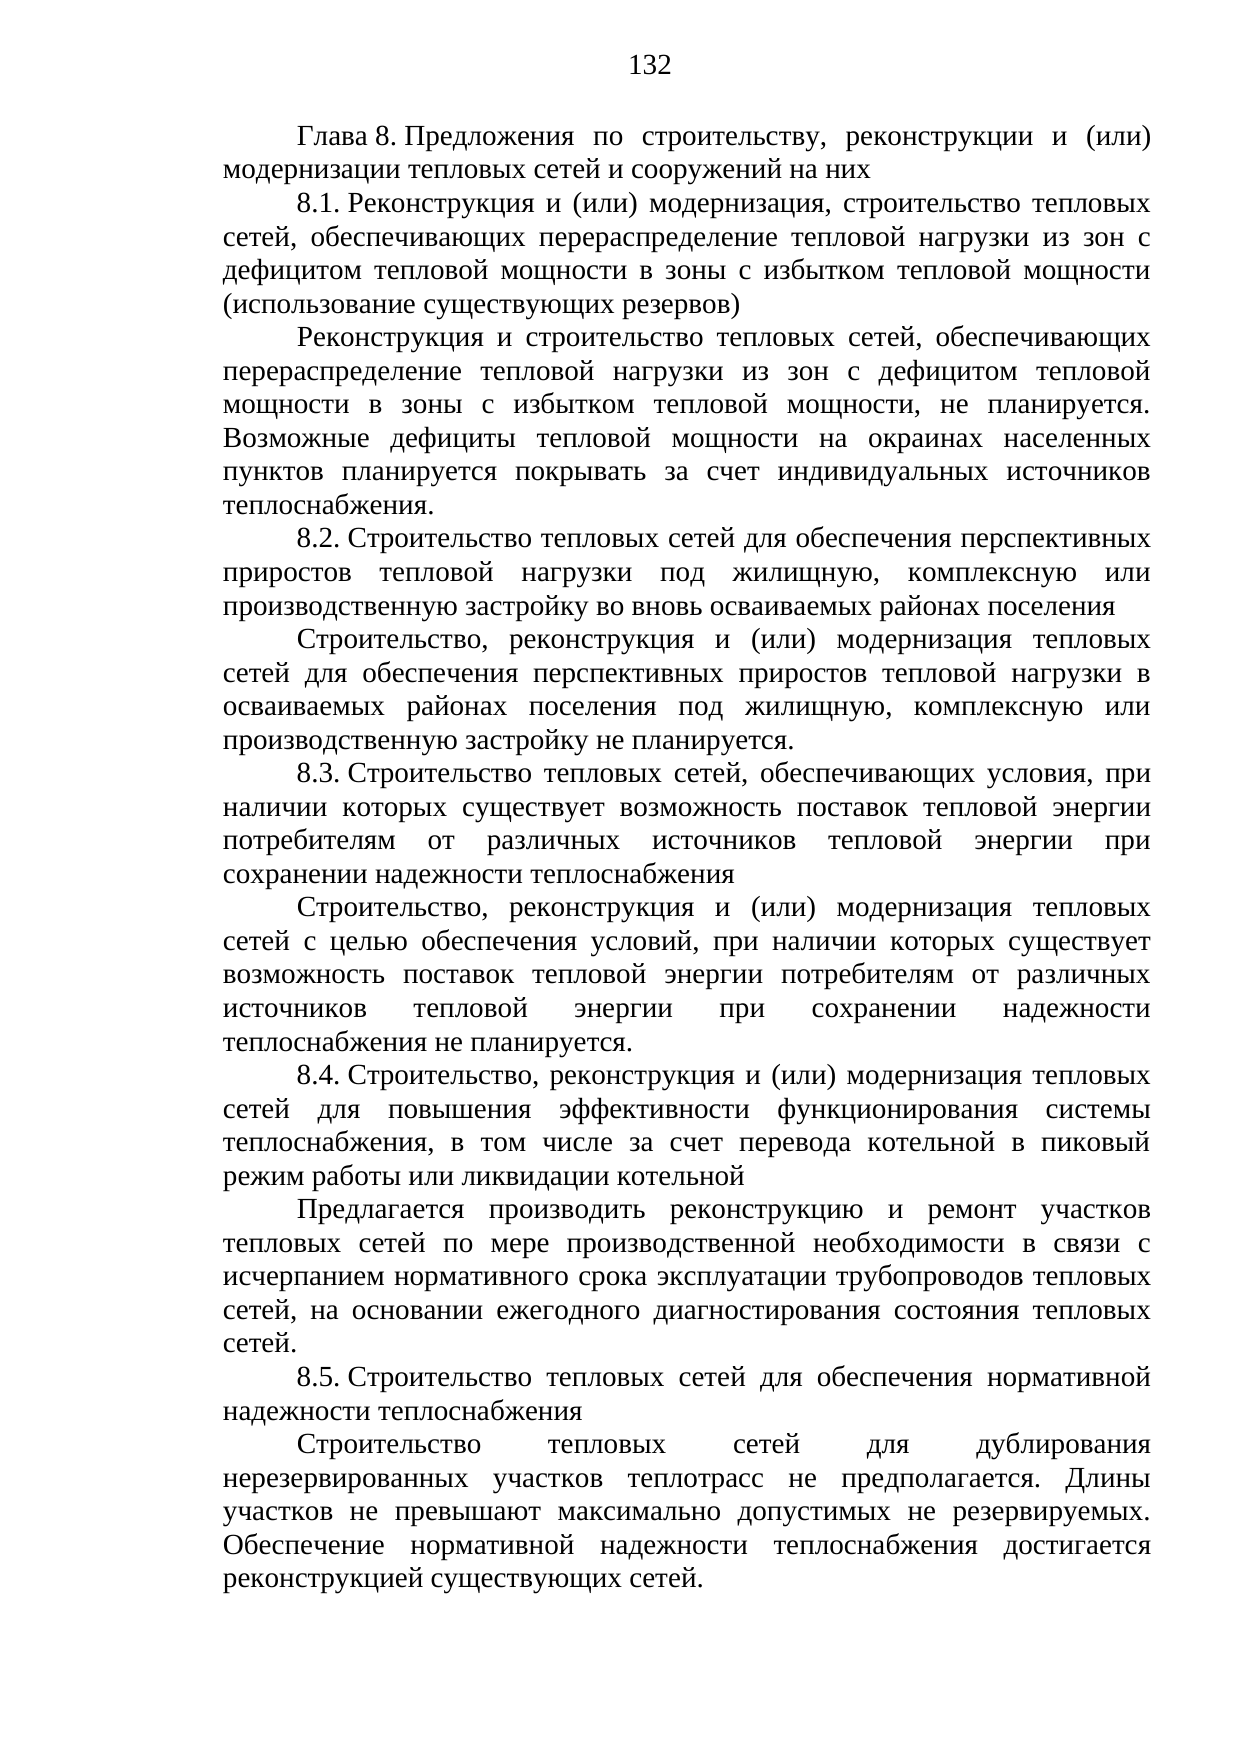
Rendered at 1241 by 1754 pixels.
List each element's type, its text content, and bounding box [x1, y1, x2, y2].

text Реконструкция и строительство тепловых сетей, обеспечивающих перераспределение тепловой нагрузки из зон с дефицитом тепловой мощности в зоны с избытком тепловой мощности, не планируется. Возможные дефициты тепловой мощности на окраинах населенных пунктов планируется покрывать за счет индивидуальных источников теплоснабжения. [223, 319, 1152, 521]
subtitle 8.3. Строительство тепловых сетей, обеспечивающих условия, при наличии которых существует возможность поставок тепловой энергии потребителям от различных источников тепловой энергии при сохранении надежности теплоснабжения [223, 755, 1152, 889]
subtitle 8.5. Строительство тепловых сетей для обеспечения нормативной надежности теплоснабжения [223, 1359, 1152, 1426]
subtitle Глава 8. Предложения по строительству, реконструкции и (или) модернизации тепловых сетей и сооружений на них [223, 118, 1152, 185]
text Строительство тепловых сетей для дублирования нерезервированных участков теплотрасс не предполагается. Длины участков не превышают максимально допустимых не резервируемых. Обеспечение нормативной надежности теплоснабжения достигается реконструкцией существующих сетей. [223, 1426, 1152, 1594]
subtitle 8.4. Строительство, реконструкция и (или) модернизация тепловых сетей для повышения эффективности функционирования системы теплоснабжения, в том числе за счет перевода котельной в пиковый режим работы или ликвидации котельной [223, 1057, 1152, 1191]
subtitle 8.1. Реконструкция и (или) модернизация, строительство тепловых сетей, обеспечивающих перераспределение тепловой нагрузки из зон с дефицитом тепловой мощности в зоны с избытком тепловой мощности (использование существующих резервов) [223, 185, 1152, 319]
text Строительство, реконструкция и (или) модернизация тепловых сетей для обеспечения перспективных приростов тепловой нагрузки в осваиваемых районах поселения под жилищную, комплексную или производственную застройку не планируется. [223, 621, 1152, 755]
text Строительство, реконструкция и (или) модернизация тепловых сетей с целью обеспечения условий, при наличии которых существует возможность поставок тепловой энергии потребителям от различных источников тепловой энергии при сохранении надежности теплоснабжения не планируется. [223, 889, 1152, 1057]
subtitle 8.2. Строительство тепловых сетей для обеспечения перспективных приростов тепловой нагрузки под жилищную, комплексную или производственную застройку во вновь осваиваемых районах поселения [223, 521, 1152, 621]
